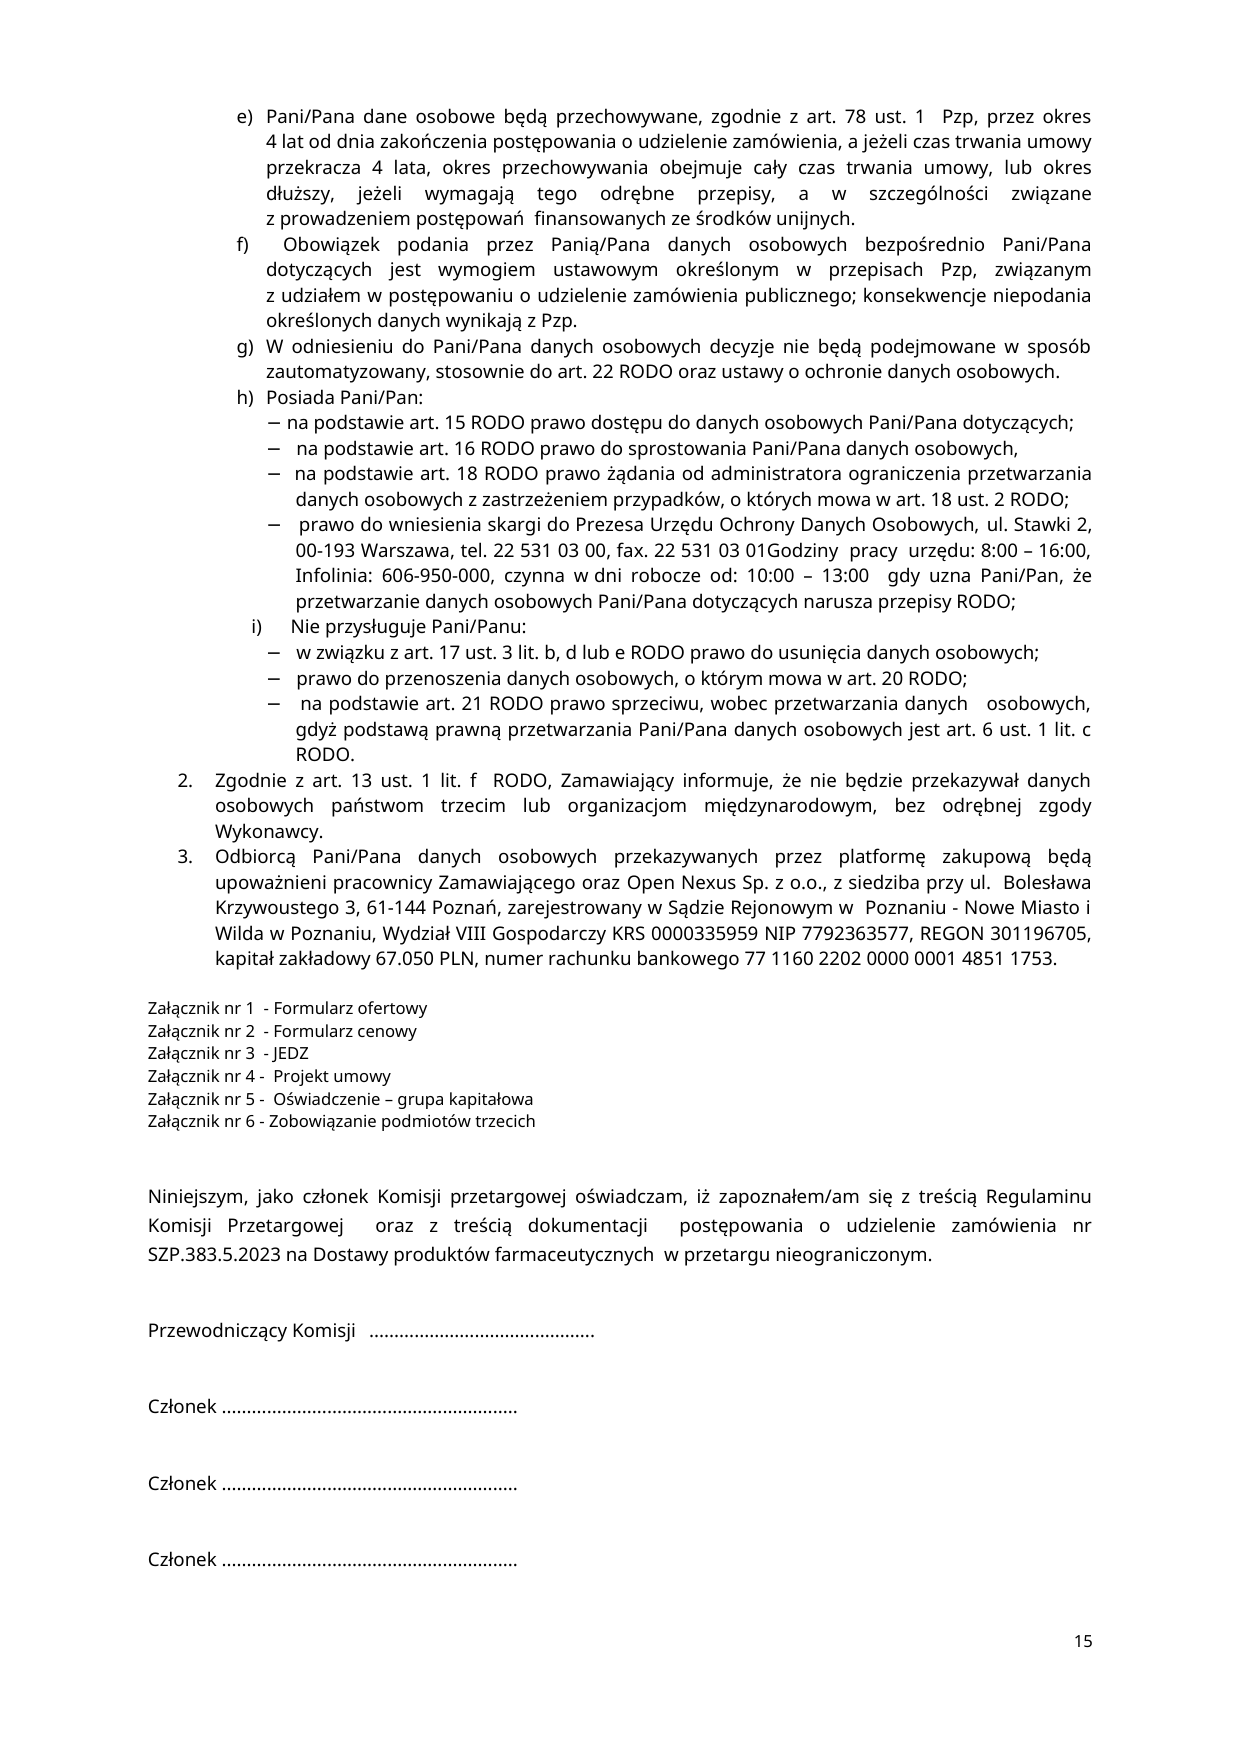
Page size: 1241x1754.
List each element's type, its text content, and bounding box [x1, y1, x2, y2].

text Przewodniczący Komisji ............................................. [148, 1317, 1092, 1343]
text − w związku z art. 17 ust. 3 lit. b, d lub e RODO prawo do usunięcia danych osobowych; [266, 639, 1092, 665]
text − na podstawie art. 16 RODO prawo do sprostowania Pani/Pana danych osobowych, [251, 435, 1092, 461]
text Załącznik nr 4 - Projekt umowy [148, 1065, 1092, 1087]
text − na podstawie art. 18 RODO prawo żądania od administratora ograniczenia przetwarzania danych osobowych z zastrzeżeniem przypadków, o których mowa w art. 18 ust. 2 RODO; [266, 461, 1092, 512]
list Obowiązek podania przez Panią/Pana danych osobowych bezpośrednio Pani/Pana dotyczących jest wymogiem ustawowym określonym w przepisach Pzp, związanym z udziałem w postępowaniu o udzielenie zamówienia publicznego; konsekwencje niepodania określonych danych wynikają z Pzp. [236, 231, 1092, 333]
text Niniejszym, jako członek Komisji przetargowej oświadczam, iż zapoznałem/am się z treścią Regulaminu Komisji Przetargowej oraz z treścią dokumentacji postępowania o udzielenie zamówienia nr SZP.383.5.2023 na Dostawy produktów farmaceutycznych w przetargu nieograniczonym. [148, 1183, 1092, 1267]
list W odniesieniu do Pani/Pana danych osobowych decyzje nie będą podejmowane w sposób zautomatyzowany, stosownie do art. 22 RODO oraz ustawy o ochronie danych osobowych. [236, 333, 1092, 384]
text Załącznik nr 6 - Zobowiązanie podmiotów trzecich [148, 1110, 1092, 1133]
text Członek ........................................................... [148, 1547, 1092, 1572]
text Załącznik nr 3 - JEDZ [148, 1042, 1092, 1065]
list Pani/Pana dane osobowe będą przechowywane, zgodnie z art. 78 ust. 1 Pzp, przez okres 4 lat od dnia zakończenia postępowania o udzielenie zamówienia, a jeżeli czas trwania umowy przekracza 4 lata, okres przechowywania obejmuje cały czas trwania umowy, lub okres dłuższy, jeżeli wymagają tego odrębne przepisy, a w szczególności związane z prowadzeniem postępowań finansowanych ze środków unijnych. [236, 103, 1092, 231]
text Załącznik nr 5 - Oświadczenie – grupa kapitałowa [148, 1087, 1092, 1110]
text − na podstawie art. 21 RODO prawo sprzeciwu, wobec przetwarzania danych osobowych, gdyż podstawą prawną przetwarzania Pani/Pana danych osobowych jest art. 6 ust. 1 lit. c RODO. [266, 690, 1092, 767]
list Odbiorcą Pani/Pana danych osobowych przekazywanych przez platformę zakupową będą upoważnieni pracownicy Zamawiającego oraz Open Nexus Sp. z o.o., z siedziba przy ul. Bolesława Krzywoustego 3, 61-144 Poznań, zarejestrowany w Sądzie Rejonowym w Poznaniu - Nowe Miasto i Wilda w Poznaniu, Wydział VIII Gospodarczy KRS 0000335959 NIP 7792363577, REGON 301196705, kapitał zakładowy 67.050 PLN, numer rachunku bankowego 77 1160 2202 0000 0001 4851 1753. [177, 843, 1092, 971]
text Członek ........................................................... [148, 1394, 1092, 1419]
list Nie przysługuje Pani/Panu: [251, 614, 1092, 639]
text − na podstawie art. 15 RODO prawo dostępu do danych osobowych Pani/Pana dotyczących; [266, 409, 1092, 435]
text − prawo do przenoszenia danych osobowych, o którym mowa w art. 20 RODO; [266, 665, 1092, 690]
text Członek ........................................................... [148, 1470, 1092, 1496]
text Załącznik nr 1 - Formularz ofertowy [148, 997, 1092, 1019]
list Posiada Pani/Pan: [222, 384, 1092, 409]
list Zgodnie z art. 13 ust. 1 lit. f RODO, Zamawiający informuje, że nie będzie przekazywał danych osobowych państwom trzecim lub organizacjom międzynarodowym, bez odrębnej zgody Wykonawcy. [177, 767, 1092, 843]
text Załącznik nr 2 - Formularz cenowy [148, 1019, 1092, 1042]
text − prawo do wniesienia skargi do Prezesa Urzędu Ochrony Danych Osobowych, ul. Stawki 2, 00-193 Warszawa, tel. 22 531 03 00, fax. 22 531 03 01Godziny pracy urzędu: 8:00 – 16:00, Infolinia: 606-950-000, czynna w dni robocze od: 10:00 – 13:00 gdy uzna Pani/Pan, że przetwarzanie danych osobowych Pani/Pana dotyczących narusza przepisy RODO; [266, 512, 1092, 614]
